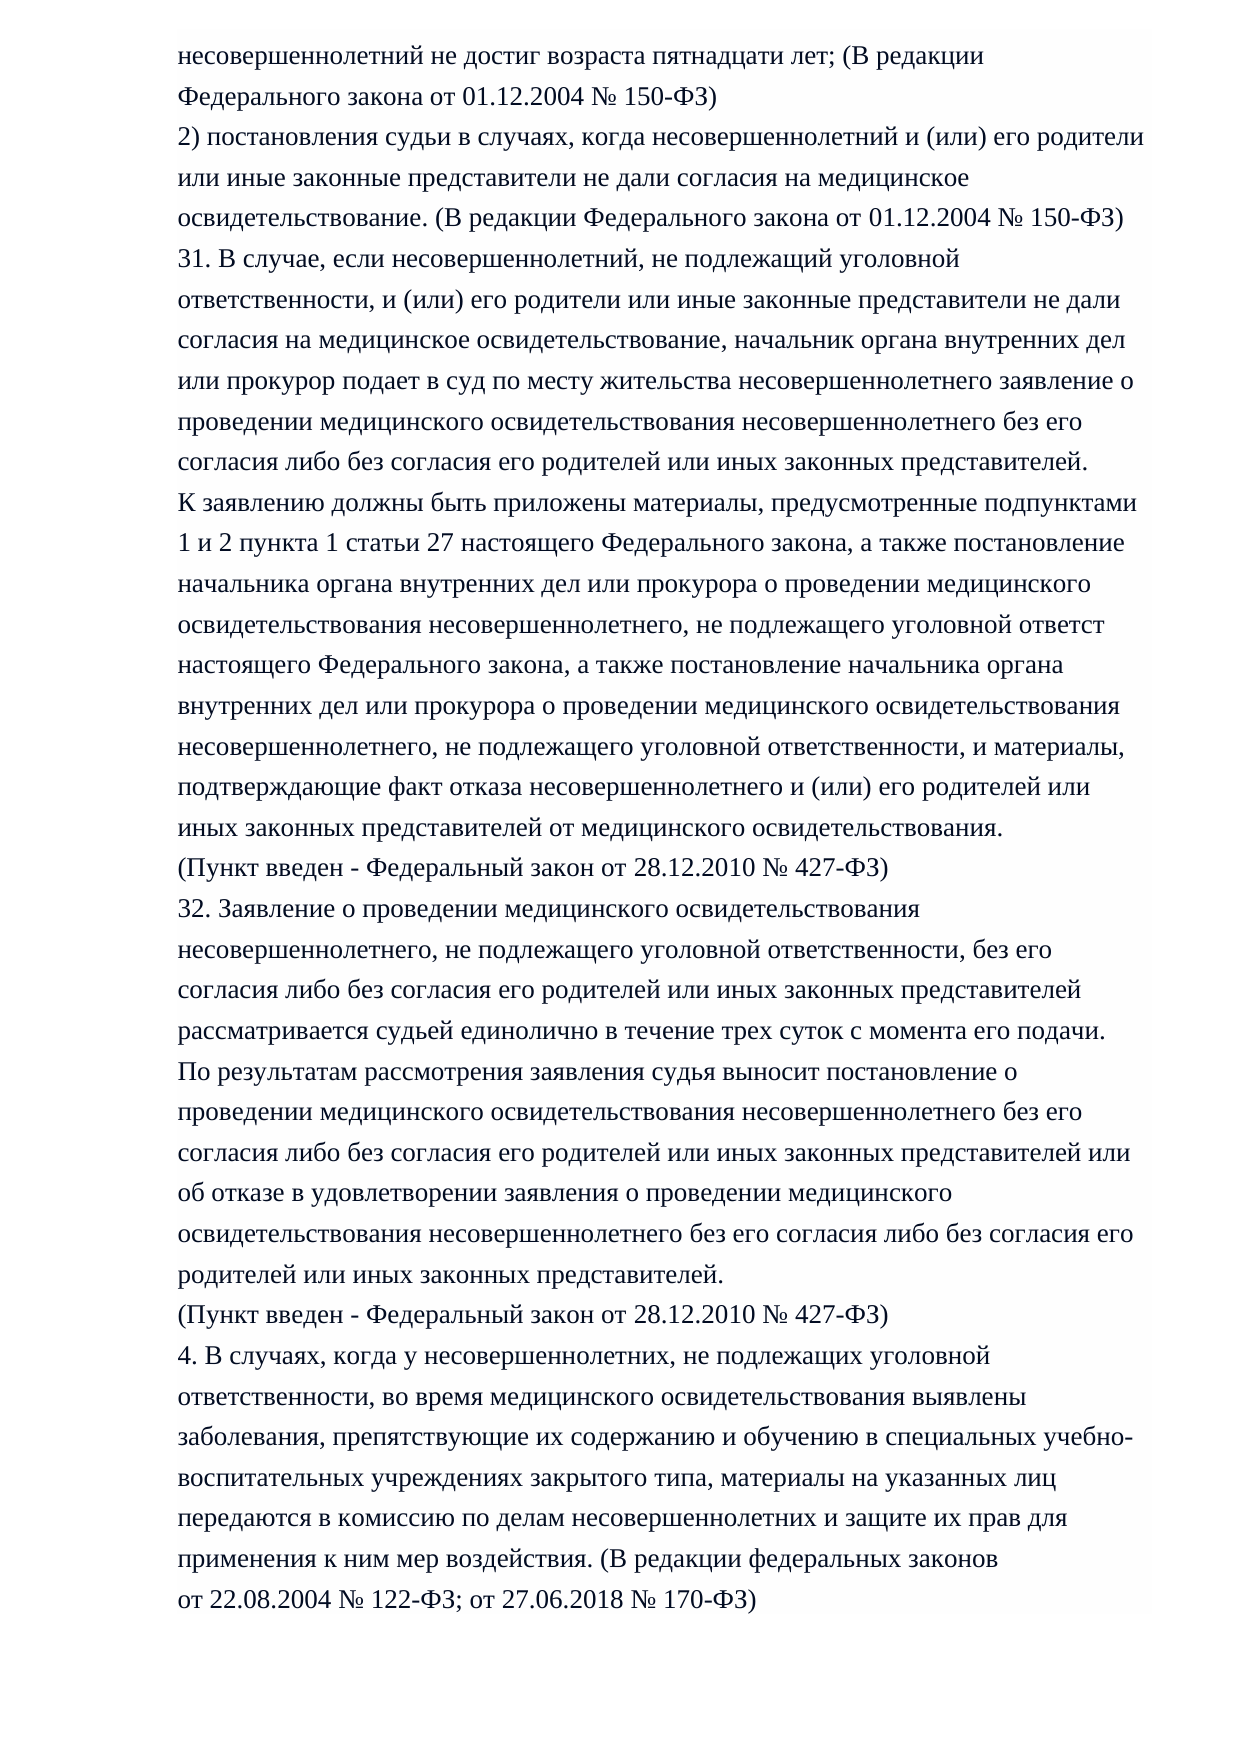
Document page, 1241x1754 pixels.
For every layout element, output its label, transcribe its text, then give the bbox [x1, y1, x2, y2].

text 4. В случаях, когда у несовершеннолетних, не подлежащих уголовной ответственности, во время медицинского освидетельствования выявлены заболевания, препятствующие их содержанию и обучению в специальных учебно-воспитательных учреждениях закрытого типа, материалы на указанных лиц передаются в комиссию по делам несовершеннолетних и защите их прав для применения к ним мер воздействия. (В редакции федеральных законов от 22.08.2004 № 122-ФЗ; от 27.06.2018 № 170-ФЗ) [177, 1329, 1152, 1614]
text 2) постановления судьи в случаях, когда несовершеннолетний и (или) его родители или иные законные представители не дали согласия на медицинское освидетельствование. (В редакции Федерального закона от 01.12.2004 № 150-ФЗ) [177, 111, 1152, 233]
text (Пункт введен - Федеральный закон от 28.12.2010 № 427-ФЗ) [177, 842, 1152, 883]
text настоящего Федерального закона, а также постановление начальника органа внутренних дел или прокурора о проведении медицинского освидетельствования несовершеннолетнего, не подлежащего уголовной ответственности, и материалы, подтверждающие факт отказа несовершеннолетнего и (или) его родителей или иных законных представителей от медицинского освидетельствования. [177, 639, 1152, 842]
text По результатам рассмотрения заявления судья выносит постановление о проведении медицинского освидетельствования несовершеннолетнего без его согласия либо без согласия его родителей или иных законных представителей или об отказе в удовлетворении заявления о проведении медицинского освидетельствования несовершеннолетнего без его согласия либо без согласия его родителей или иных законных представителей. [177, 1045, 1152, 1289]
text 32. Заявление о проведении медицинского освидетельствования несовершеннолетнего, не подлежащего уголовной ответственности, без его согласия либо без согласия его родителей или иных законных представителей рассматривается судьей единолично в течение трех суток с момента его подачи. [177, 883, 1152, 1045]
text (Пункт введен - Федеральный закон от 28.12.2010 № 427-ФЗ) [177, 1289, 1152, 1329]
text 31. В случае, если несовершеннолетний, не подлежащий уголовной ответственности, и (или) его родители или иные законные представители не дали согласия на медицинское освидетельствование, начальник органа внутренних дел или прокурор подает в суд по месту жительства несовершеннолетнего заявление о проведении медицинского освидетельствования несовершеннолетнего без его согласия либо без согласия его родителей или иных законных представителей. [177, 233, 1152, 476]
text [177, 29, 1152, 111]
text К заявлению должны быть приложены материалы, предусмотренные подпунктами 1 и 2 пункта 1 статьи 27 настоящего Федерального закона, а также постановление начальника органа внутренних дел или прокурора о проведении медицинского освидетельствования несовершеннолетнего, не подлежащего уголовной ответст [177, 476, 1152, 639]
